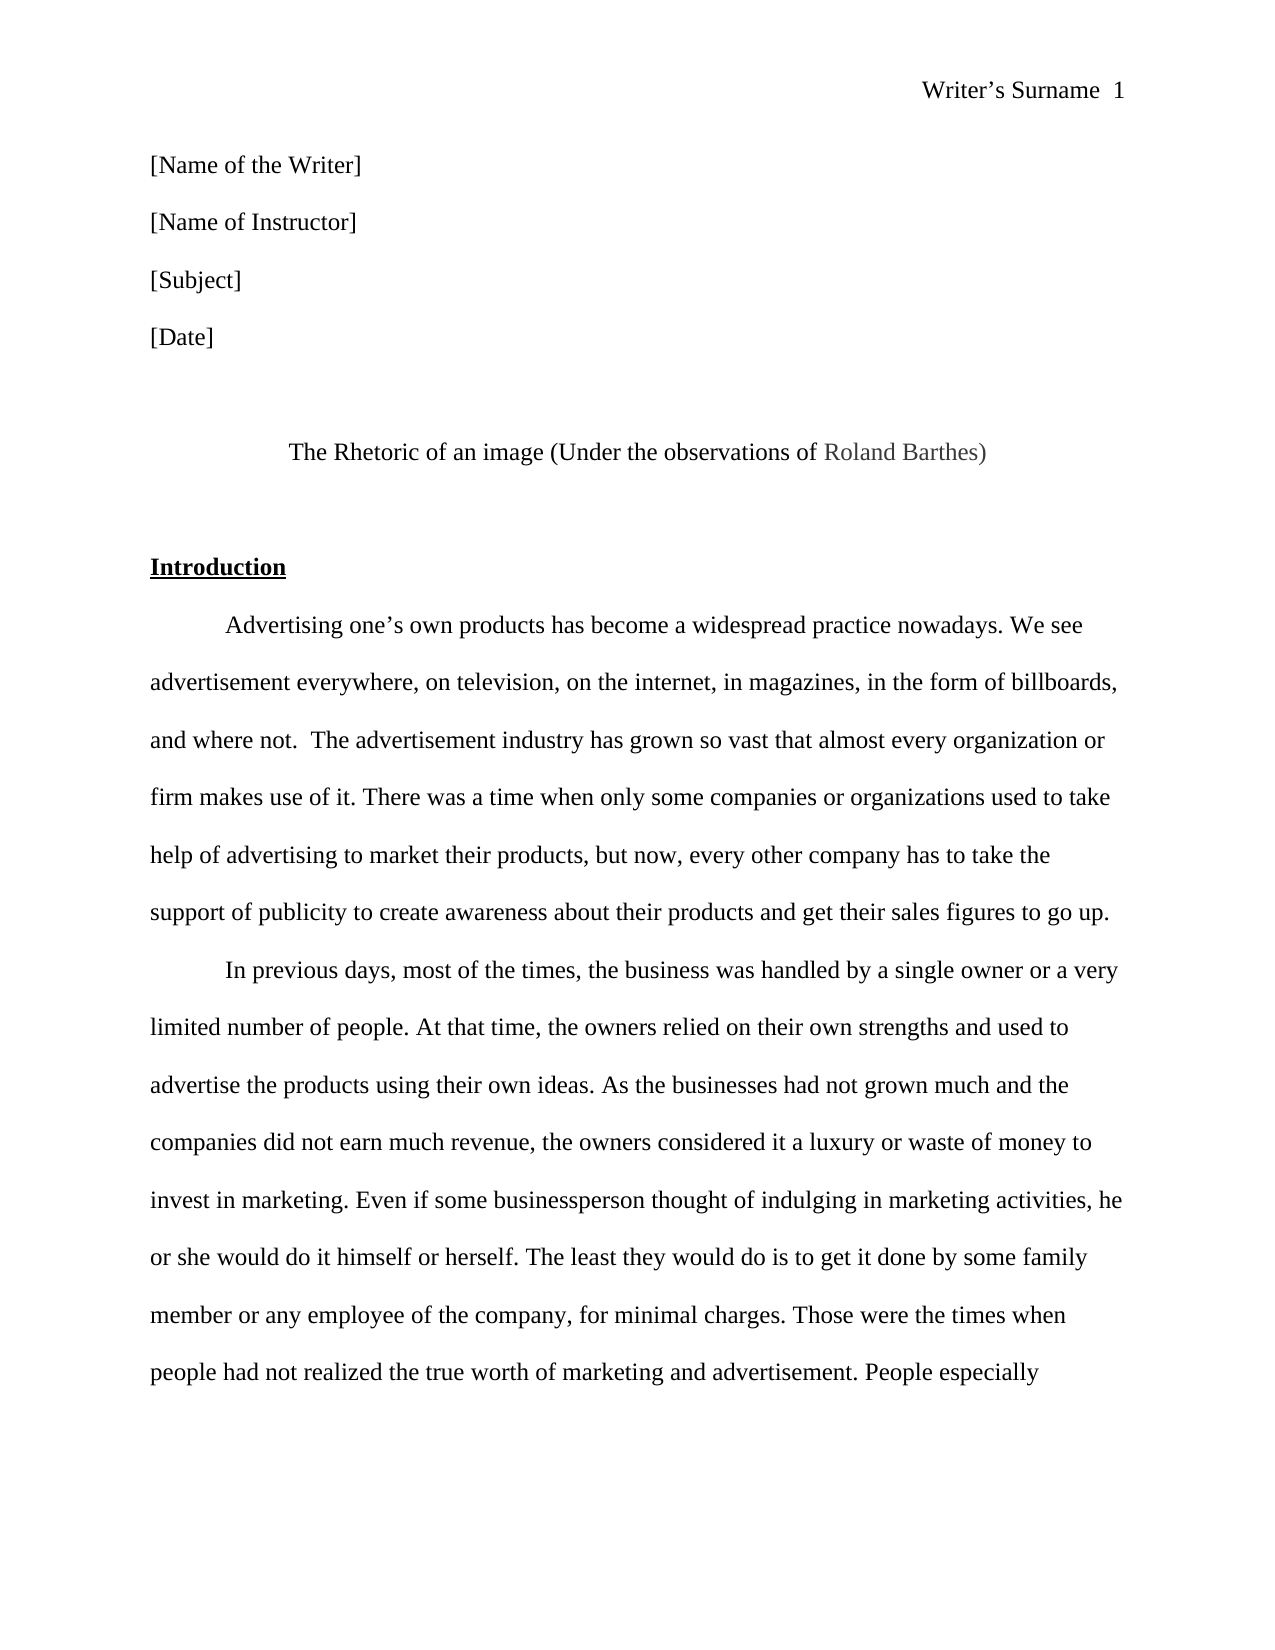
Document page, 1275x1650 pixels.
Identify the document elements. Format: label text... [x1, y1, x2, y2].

text The Rhetoric of an image (Under the observations of Roland Barthes) [150, 437, 1125, 466]
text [150, 955, 1125, 1386]
text [Name of the Writer] [150, 150, 1125, 179]
text Advertising one’s own products has become a widespread practice nowadays. We see advertisement everywhere, on television, on the internet, in magazines, in the form of billboards, and where not. The advertisement industry has grown so vast that almost every organization or firm makes use of it. There was a time when only some companies or organizations used to take help of advertising to market their products, but now, every other company has to take the support of publicity to create awareness about their products and get their sales figures to go up. [150, 610, 1125, 926]
text Introduction [150, 552, 1125, 581]
text [Name of Instructor] [150, 207, 1125, 236]
text [Subject] [150, 265, 1125, 294]
text [Date] [150, 322, 1125, 351]
